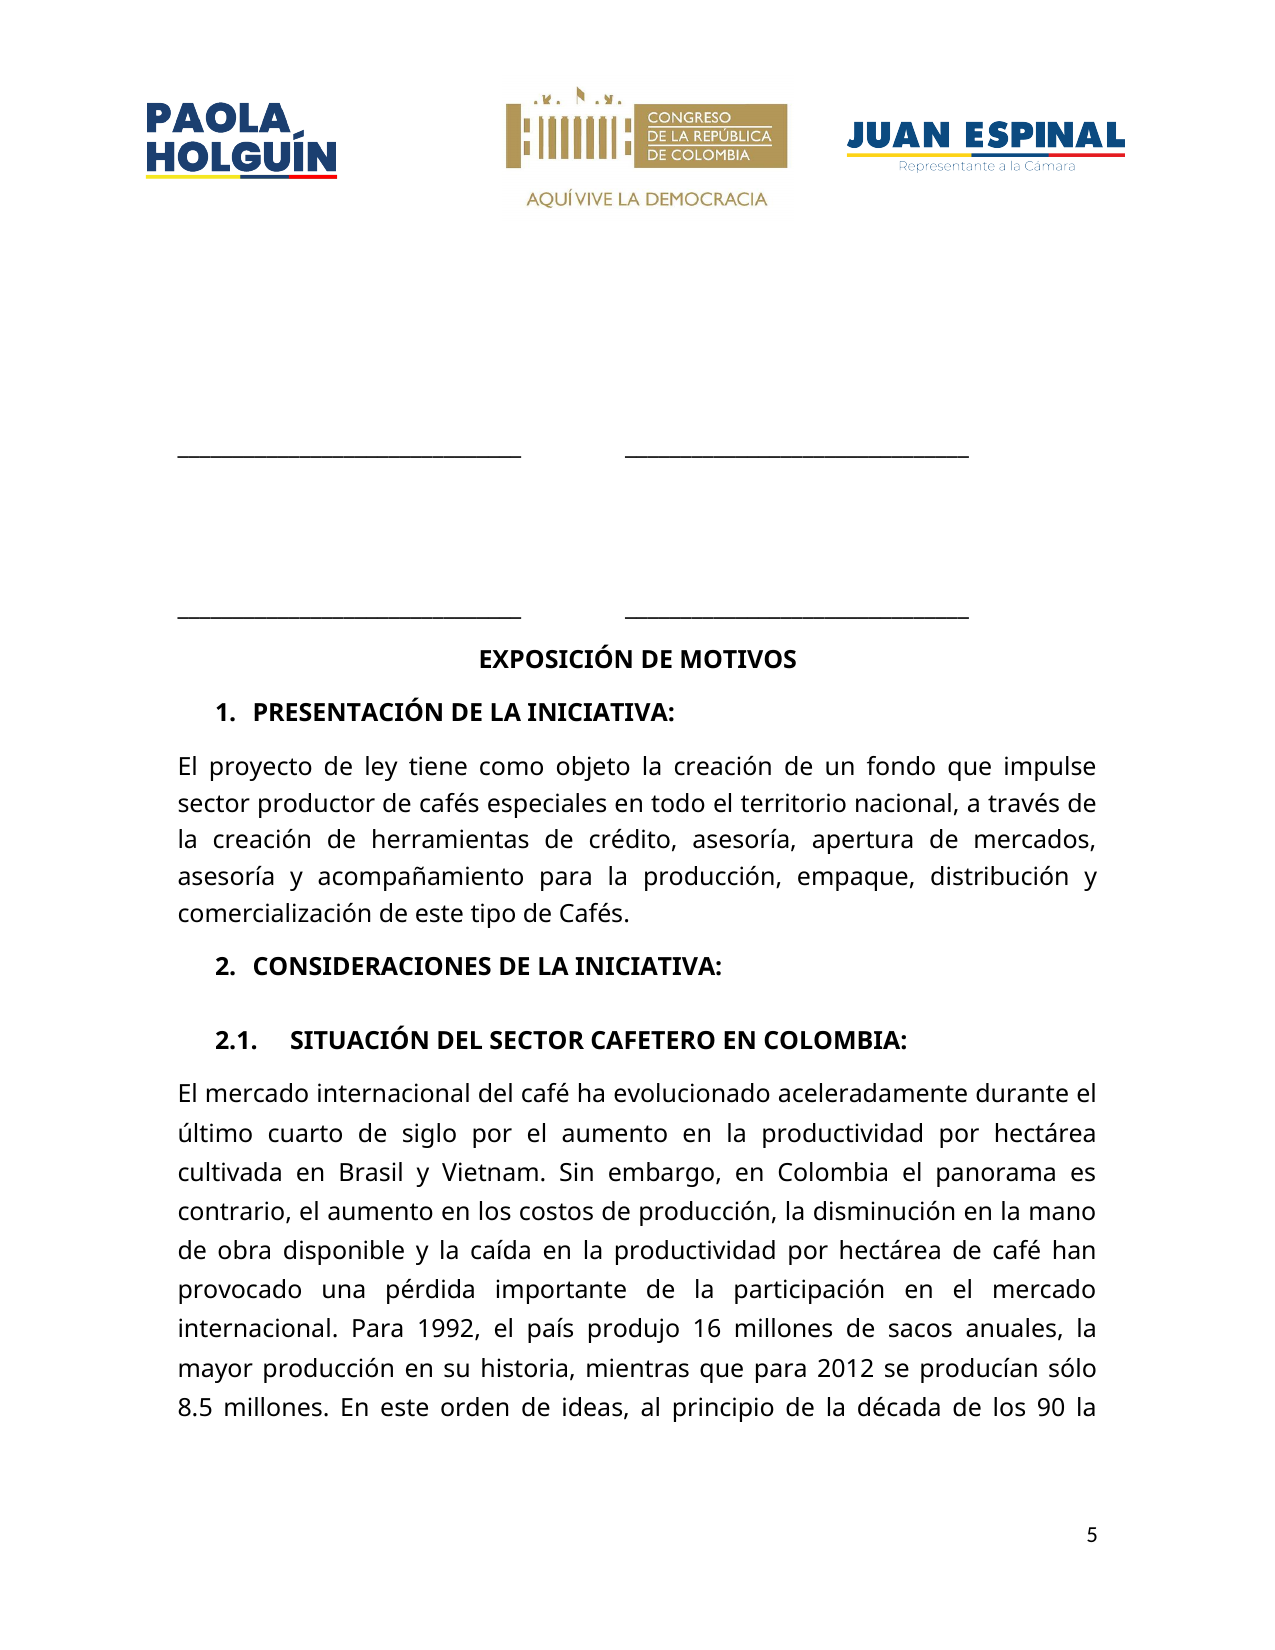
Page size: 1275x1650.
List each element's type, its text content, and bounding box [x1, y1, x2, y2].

text El proyecto de ley tiene como objeto la creación de un fondo que impulse sector productor de cafés especiales en todo el territorio nacional, a través de la creación de herramientas de crédito, asesoría, apertura de mercados, asesoría y acompañamiento para la producción, empaque, distribución y comercialización de este tipo de Cafés. [177, 748, 1098, 930]
list PRESENTACIÓN DE LA INICIATIVA: [215, 695, 1098, 729]
text _______________________________ _______________________________ [177, 588, 1098, 622]
list SITUACIÓN DEL SECTOR CAFETERO EN COLOMBIA: [215, 1023, 1098, 1057]
text _______________________________ _______________________________ [177, 428, 1098, 462]
picture [501, 73, 794, 221]
picture [845, 121, 1125, 174]
picture [144, 96, 338, 198]
text EXPOSICIÓN DE MOTIVOS [177, 642, 1098, 676]
list CONSIDERACIONES DE LA INICIATIVA: [215, 949, 1098, 983]
